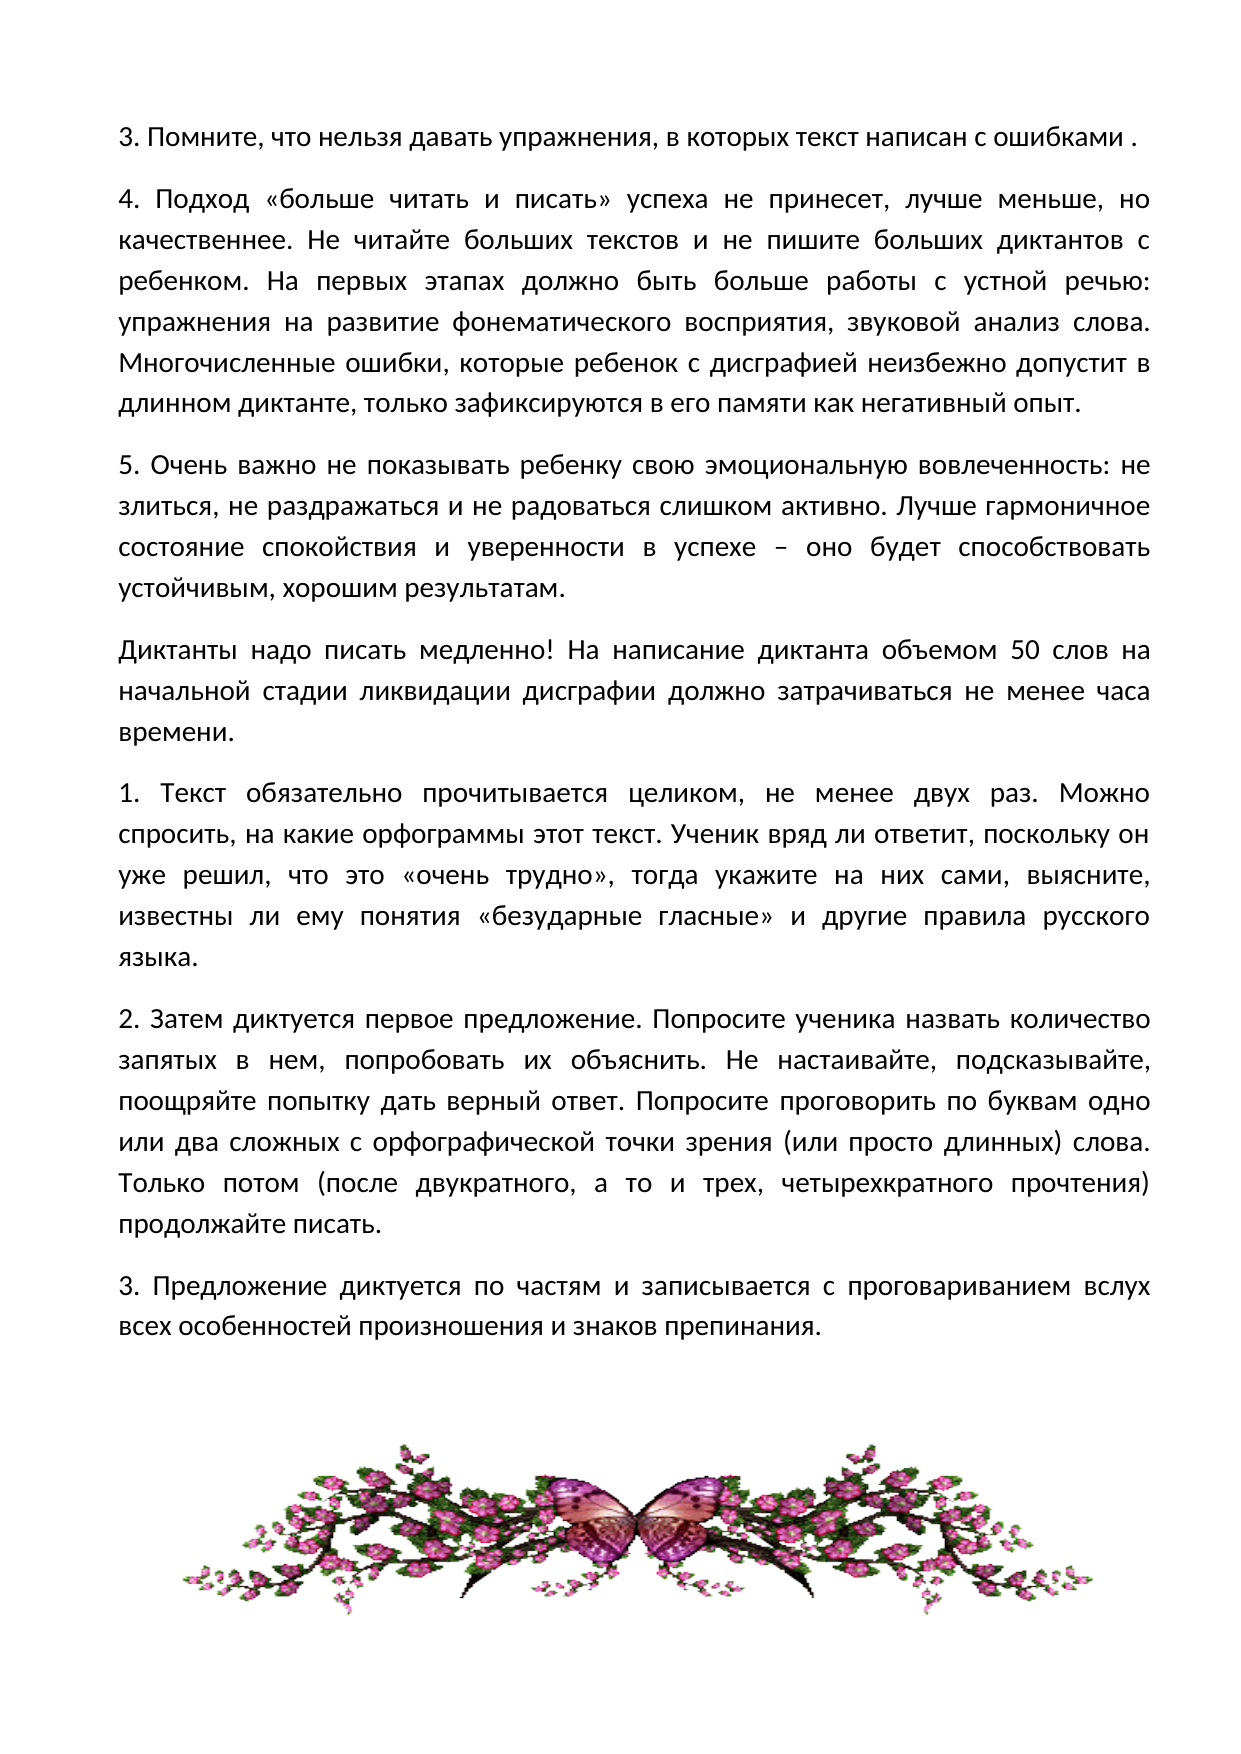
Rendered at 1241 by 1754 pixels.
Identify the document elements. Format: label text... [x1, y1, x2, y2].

text 5. Очень важно не показывать ребенку свою эмоциональную вовлеченность: не злиться, не раздражаться и не радоваться слишком активно. Лучше гармоничное состояние спокойствия и уверенности в успехе – оно будет способствовать устойчивым, хорошим результатам. [118, 446, 1152, 605]
text Диктанты надо писать медленно! На написание диктанта объемом 50 слов на начальной стадии ликвидации дисграфии должно затрачиваться не менее часа времени. [118, 631, 1152, 748]
text 4. Подход «больше читать и писать» успеха не принесет, лучше меньше, но качественнее. Не читайте больших текстов и не пишите больших диктантов с ребенком. На первых этапах должно быть больше работы с устной речью: упражнения на развитие фонематического восприятия, звуковой анализ слова. Многочисленные ошибки, которые ребенок с дисграфией неизбежно допустит в длинном диктанте, только зафиксируются в его памяти как негативный опыт. [118, 180, 1152, 420]
text 1. Текст обязательно прочитывается целиком, не менее двух раз. Можно спросить, на какие орфограммы этот текст. Ученик вряд ли ответит, поскольку он уже решил, что это «очень трудно», тогда укажите на них сами, выясните, известны ли ему понятия «безударные гласные» и другие правила русского языка. [118, 774, 1152, 974]
text 3. Предложение диктуется по частям и записывается с проговариванием вслух всех особенностей произношения и знаков препинания. [118, 1267, 1152, 1343]
text 3. Помните, что нельзя давать упражнения, в которых текст написан с ошибками . [118, 118, 1152, 154]
text 2. Затем диктуется первое предложение. Попросите ученика назвать количество запятых в нем, попробовать их объяснить. Не настаивайте, подсказывайте, поощряйте попытку дать верный ответ. Попросите проговорить по буквам одно или два сложных с орфографической точки зрения (или просто длинных) слова. Только потом (после двукратного, а то и трех, четырехкратного прочтения) продолжайте писать. [118, 1000, 1152, 1240]
picture [181, 1443, 1096, 1619]
